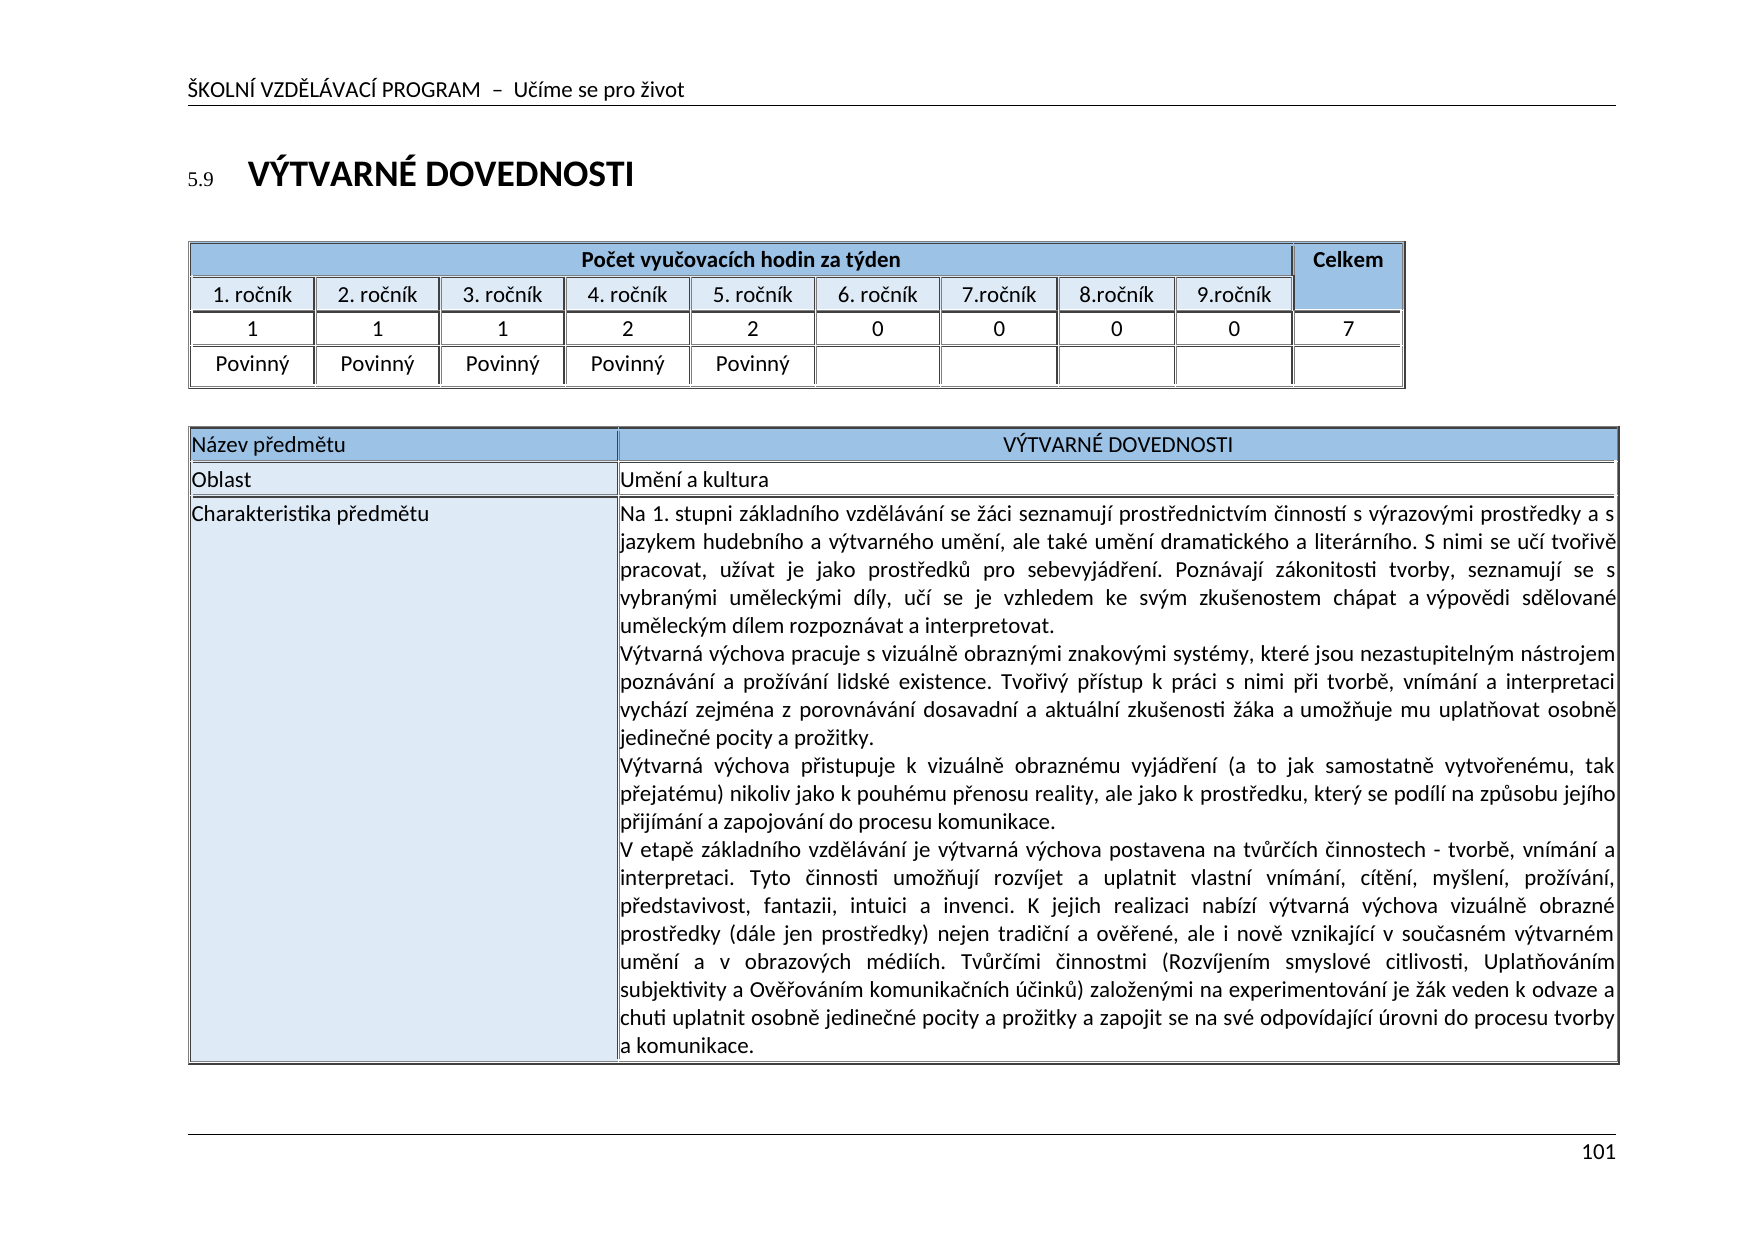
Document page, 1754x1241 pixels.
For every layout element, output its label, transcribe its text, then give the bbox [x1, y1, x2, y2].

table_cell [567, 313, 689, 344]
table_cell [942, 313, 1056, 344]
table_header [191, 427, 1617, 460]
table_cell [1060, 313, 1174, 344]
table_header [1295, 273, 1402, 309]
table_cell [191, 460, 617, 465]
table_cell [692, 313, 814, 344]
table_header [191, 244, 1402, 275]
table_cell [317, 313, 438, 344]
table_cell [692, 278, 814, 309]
subtitle VÝTVARNÉ DOVEDNOSTI [187, 150, 1616, 196]
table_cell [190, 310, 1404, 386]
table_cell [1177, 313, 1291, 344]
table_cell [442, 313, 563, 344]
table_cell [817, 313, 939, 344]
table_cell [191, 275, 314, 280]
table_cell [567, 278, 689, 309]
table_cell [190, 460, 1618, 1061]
